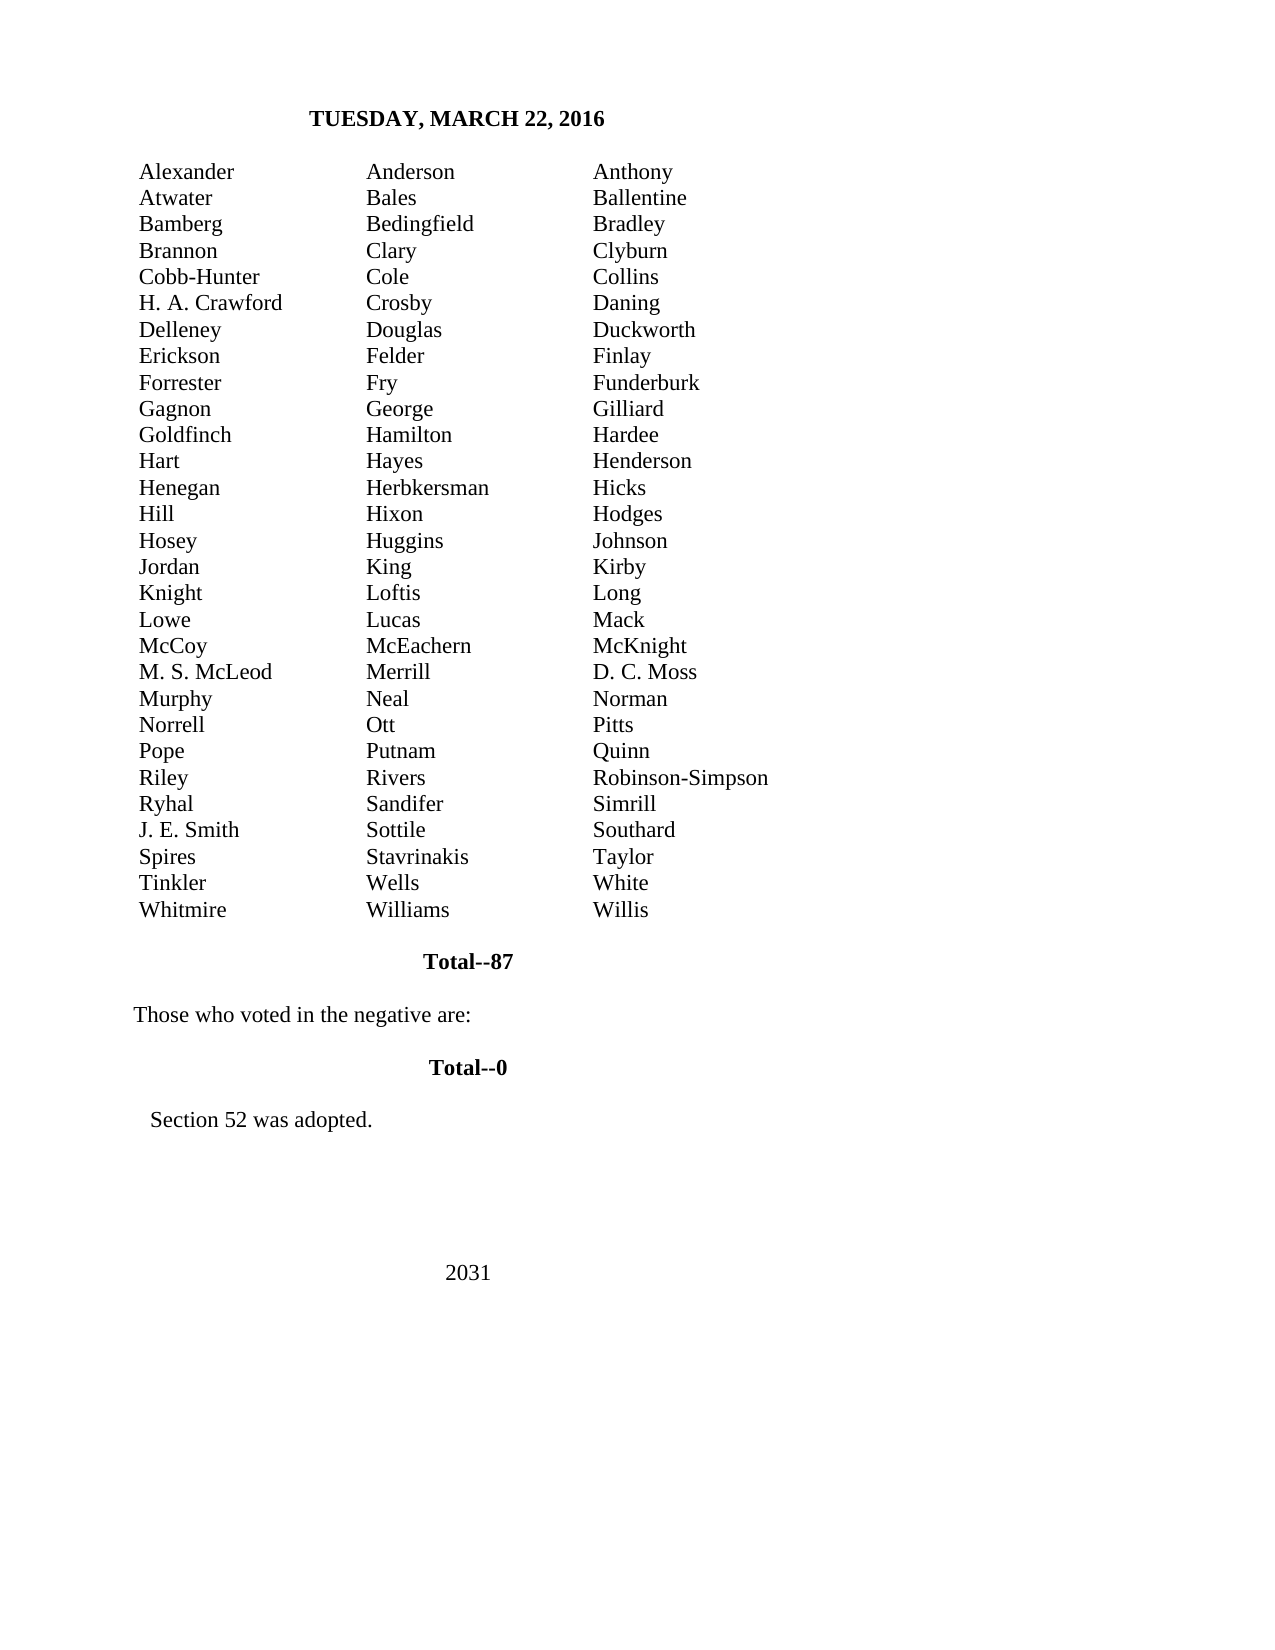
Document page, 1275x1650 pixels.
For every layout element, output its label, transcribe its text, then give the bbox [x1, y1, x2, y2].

text Section 52 was adopted. [127, 1106, 786, 1133]
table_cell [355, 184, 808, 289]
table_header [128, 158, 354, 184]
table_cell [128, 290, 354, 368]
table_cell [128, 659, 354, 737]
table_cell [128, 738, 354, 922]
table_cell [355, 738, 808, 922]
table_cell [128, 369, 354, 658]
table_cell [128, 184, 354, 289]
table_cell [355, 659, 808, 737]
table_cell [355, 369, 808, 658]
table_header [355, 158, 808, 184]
text Those who voted in the negative are: [127, 1001, 786, 1027]
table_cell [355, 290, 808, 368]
text Total--87 [127, 948, 786, 975]
text Total--0 [127, 1054, 786, 1080]
